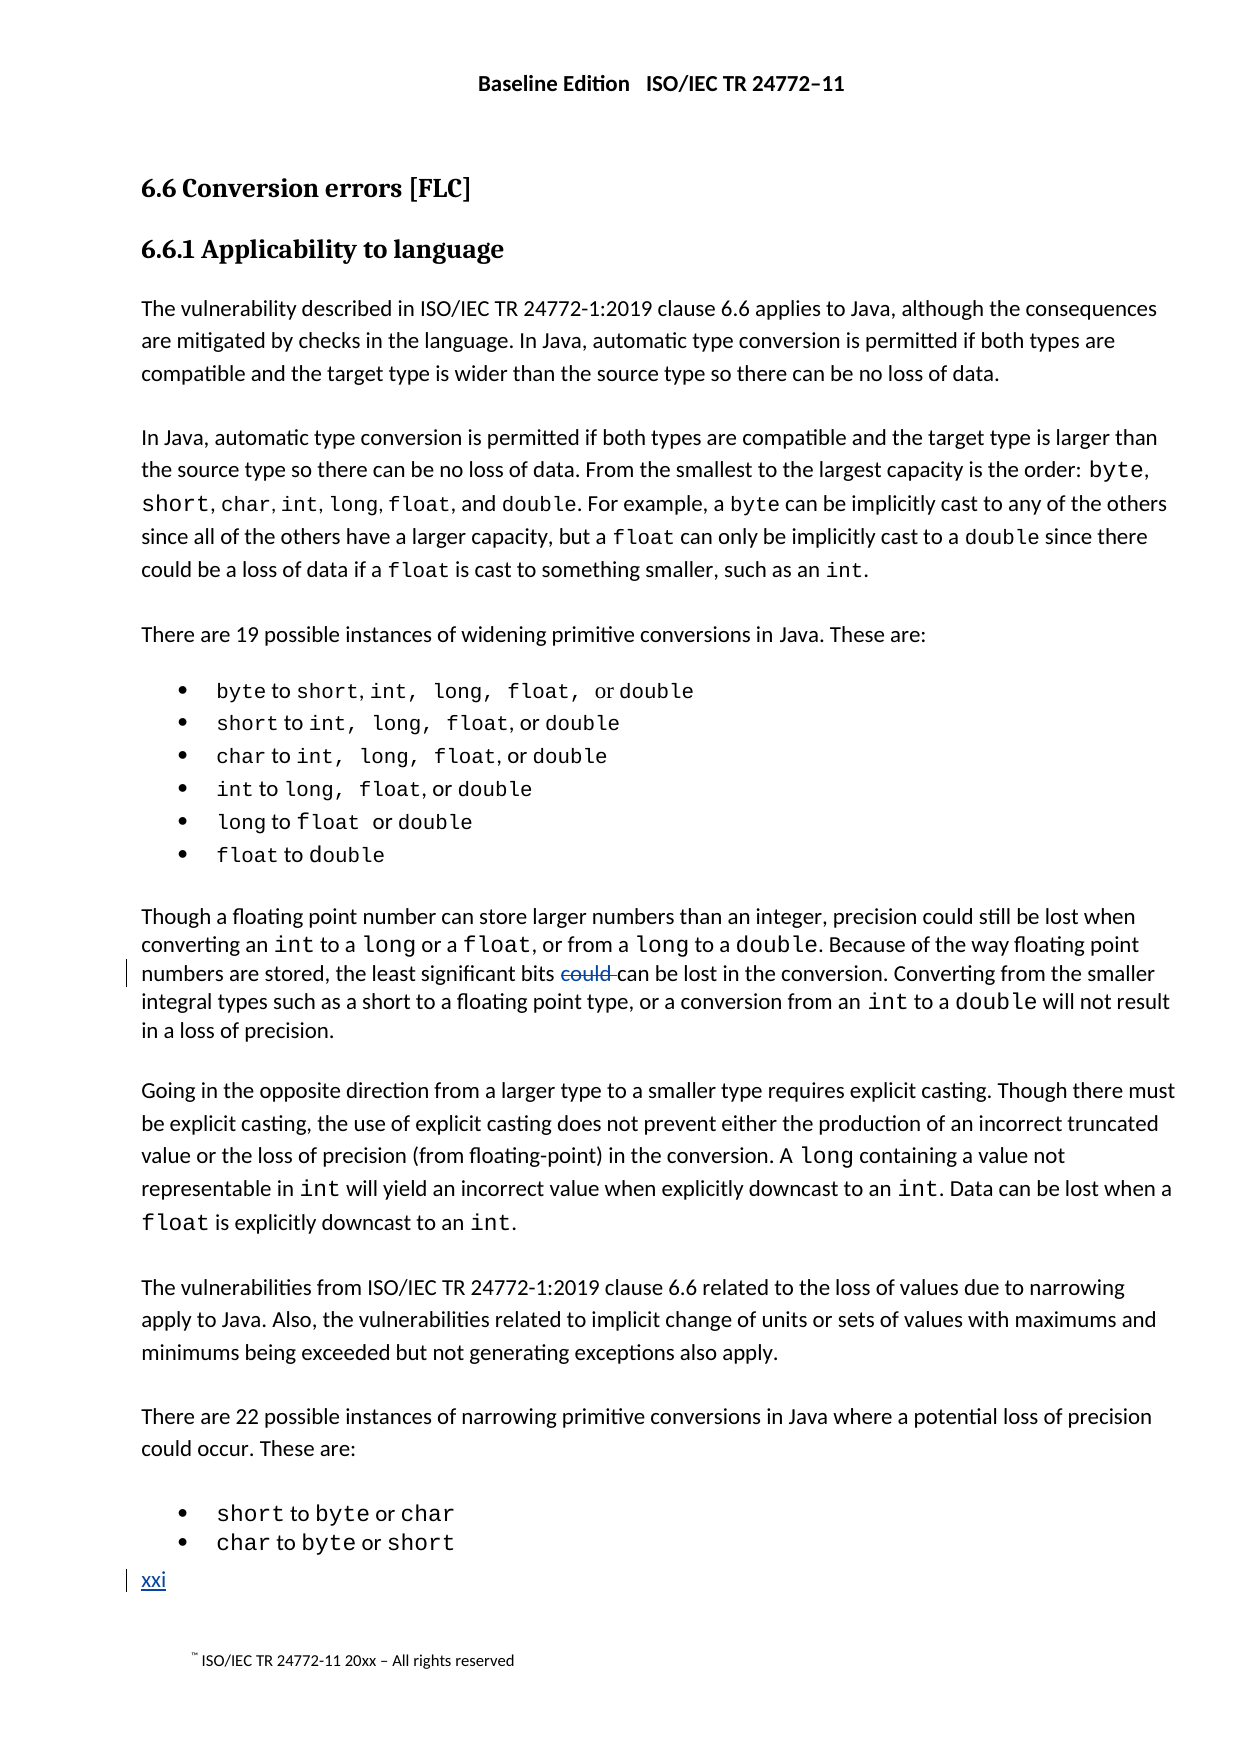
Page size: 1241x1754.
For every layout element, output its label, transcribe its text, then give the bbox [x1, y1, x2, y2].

list float to double [178, 841, 1182, 870]
list char to int, long, float, or double [178, 741, 1182, 770]
list char to byte or short [178, 1528, 1182, 1557]
list byte to short, int, long, float, or double [178, 676, 1182, 704]
text In Java, automatic type conversion is permitted if both types are compatible and the target type is larger than the source type so there can be no loss of data. From the smallest to the largest capacity is the order: byte, short, char, int, long, float, and double. For example, a byte can be implicitly cast to any of the others since all of the others have a larger capacity, but a float can only be implicitly cast to a double since there could be a loss of data if a float is cast to something smaller, such as an int. [141, 423, 1182, 583]
text There are 22 possible instances of narrowing primitive conversions in Java where a potential loss of precision could occur. These are: [141, 1402, 1182, 1462]
text The vulnerability described in ISO/IEC TR 24772-1:2019 clause 6.6 applies to Java, although the consequences are mitigated by checks in the language. In Java, automatic type conversion is permitted if both types are compatible and the target type is wider than the source type so there can be no loss of data. [141, 294, 1182, 387]
list int to long, float, or double [178, 774, 1182, 803]
text The vulnerabilities from ISO/IEC TR 24772-1:2019 clause 6.6 related to the loss of values due to narrowing apply to Java. Also, the vulnerabilities related to implicit change of units or sets of values with maximums and minimums being exceeded but not generating exceptions also apply. [141, 1273, 1182, 1366]
text Going in the opposite direction from a larger type to a smaller type requires explicit casting. Though there must be explicit casting, the use of explicit casting does not prevent either the production of an incorrect truncated value or the loss of precision (from floating-point) in the conversion. A long containing a value not representable in int will yield an incorrect value when explicitly downcast to an int. Data can be lost when a float is explicitly downcast to an int. [141, 1077, 1182, 1237]
subtitle 6.6 Conversion errors [FLC] [141, 173, 1182, 205]
list short to int, long, float, or double [178, 708, 1182, 737]
list short to byte or char [178, 1499, 1182, 1528]
subtitle 6.6.1 Applicability to language [141, 234, 1182, 265]
list long to float or double [178, 807, 1182, 836]
text Though a floating point number can store larger numbers than an integer, precision could still be lost when converting an int to a long or a float, or from a long to a double. Because of the way floating point numbers are stored, the least significant bits can be lost in the conversion. Converting from the smaller integral types such as a short to a floating point type, or a conversion from an int to a double will not result in a loss of precision. [141, 902, 1182, 1044]
text There are 19 possible instances of widening primitive conversions in Java. These are: [141, 620, 1182, 648]
